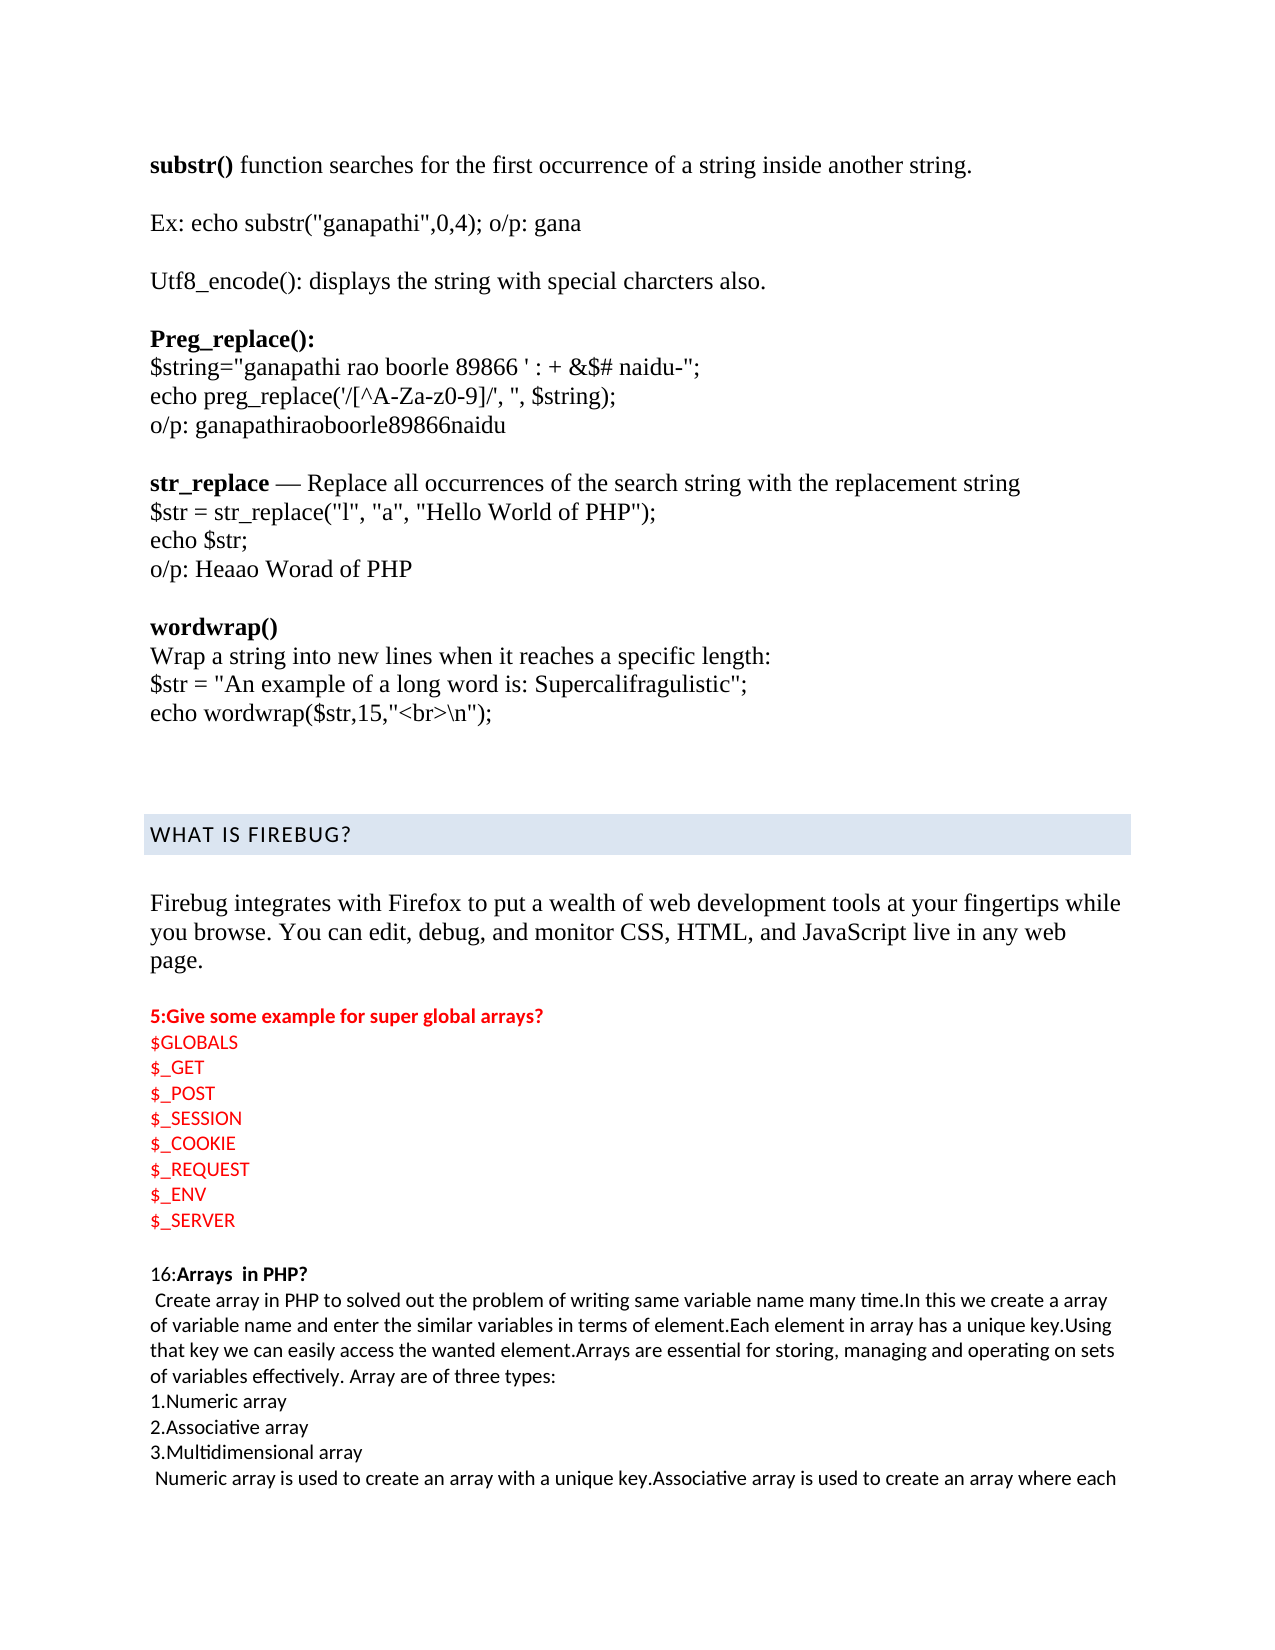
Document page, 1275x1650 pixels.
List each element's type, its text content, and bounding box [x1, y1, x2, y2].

text str_replace — Replace all occurrences of the search string with the replacement string $str = str_replace("l", "a", "Hello World of PHP"); echo $str; o/p: Heaao Worad of PHP [150, 468, 1125, 583]
subtitle What is Firebug? [150, 820, 1125, 848]
text wordwrap() Wrap a string into new lines when it reaches a specific length: $str = "An example of a long word is: Supercalifragulistic"; echo wordwrap($str,15,"<br>\n"); [150, 612, 1125, 727]
text substr() function searches for the first occurrence of a string inside another string. [150, 150, 1125, 179]
text Preg_replace(): $string="ganapathi rao boorle 89866 ' : + &$# naidu-"; echo preg_replace('/[^A-Za-z0-9]/', '', $string); o/p: ganapathiraoboorle89866naidu [150, 324, 1125, 439]
text Firebug integrates with Firefox to put a wealth of web development tools at your fingertips while you browse. You can edit, debug, and monitor CSS, HTML, and JavaScript live in any web page. [150, 888, 1125, 974]
text Ex: echo substr("ganapathi",0,4); o/p: gana [150, 208, 1125, 237]
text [150, 1261, 1125, 1490]
text Utf8_encode(): displays the string with special charcters also. [150, 266, 1125, 294]
text 5:Give some example for super global arrays? $GLOBALS $_GET $_POST $_SESSION $_COOKIE $_REQUEST $_ENV $_SERVER [150, 1003, 1125, 1232]
